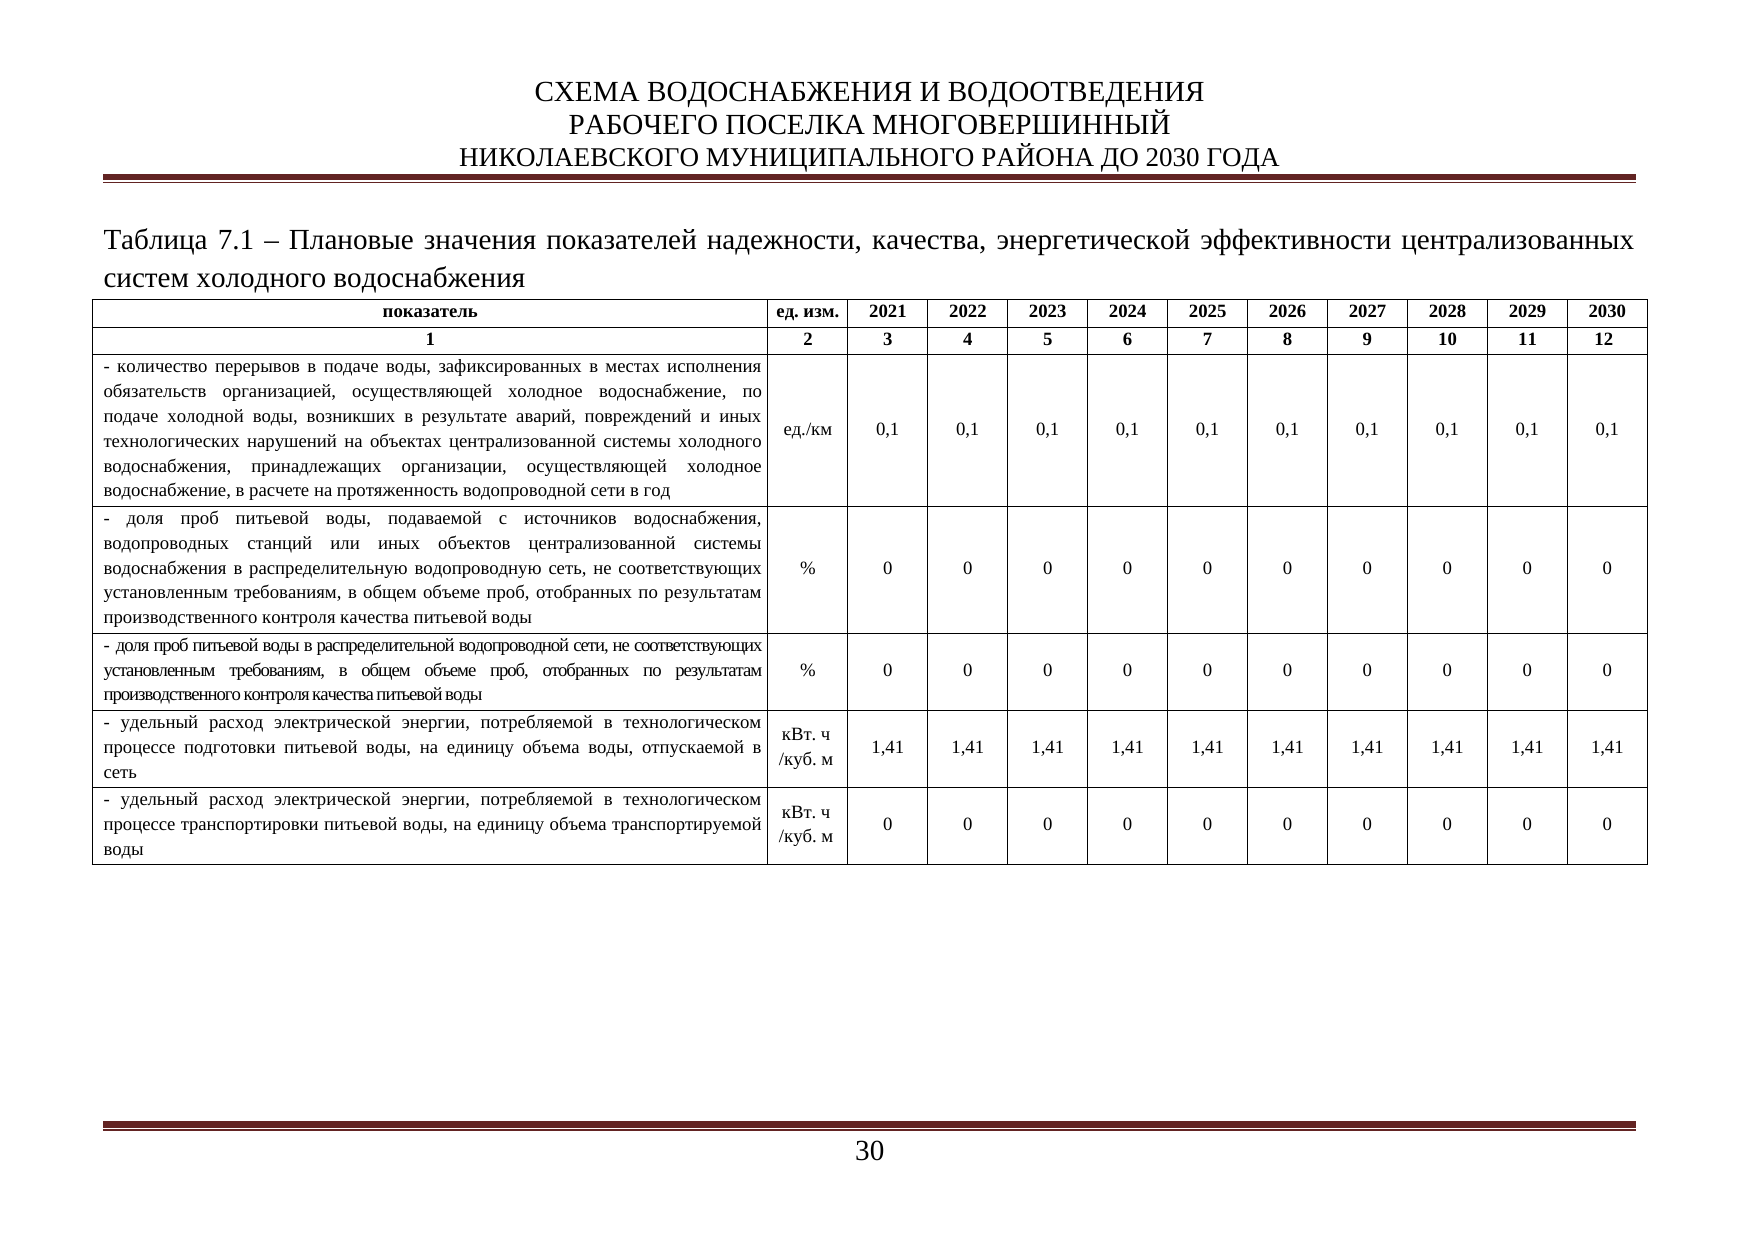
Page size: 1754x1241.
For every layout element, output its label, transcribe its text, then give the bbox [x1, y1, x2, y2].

table_cell 0 [1328, 507, 1407, 633]
table_cell 0,1 [1248, 355, 1327, 506]
table_header 2024 [1088, 300, 1167, 327]
table_header ед. изм. [768, 300, 847, 327]
table_cell 0 [1408, 634, 1487, 710]
table_cell 0 [1008, 634, 1087, 710]
table_cell 11 [1488, 328, 1567, 354]
table_cell 0 [1168, 507, 1247, 633]
table_cell 0,1 [1328, 355, 1407, 506]
table_cell 0,1 [1488, 355, 1567, 506]
table_header 2028 [1408, 300, 1487, 327]
table_cell 1,41 [1568, 711, 1647, 787]
table_cell 9 [1328, 328, 1407, 354]
table_cell 1,41 [1488, 711, 1567, 787]
table_cell 1,41 [1408, 711, 1487, 787]
text Таблица 7.1 – Плановые значения показателей надежности, качества, энергетической эффективности централизованных систем холодного водоснабжения [103, 222, 1636, 294]
table_cell 5 [1008, 328, 1087, 354]
table_header 2022 [928, 300, 1007, 327]
table_cell 0 [1008, 788, 1087, 864]
table_cell 3 [848, 328, 927, 354]
table_header 2026 [1248, 300, 1327, 327]
table_cell - количество перерывов в подаче воды, зафиксированных в местах исполнения обязательств организацией, осуществляющей холодное водоснабжение, по подаче холодной воды, возникших в результате аварий, повреждений и иных технологических нарушений на объектах централизованной системы холодного водоснабжения, принадлежащих организации, осуществляющей холодное водоснабжение, в расчете на протяженность водопроводной сети в год [93, 355, 767, 506]
table_cell 0 [1568, 634, 1647, 710]
table_cell 1,41 [1088, 711, 1167, 787]
table_cell 0 [1008, 507, 1087, 633]
table_header 2030 [1568, 300, 1647, 327]
table_cell 0,1 [1168, 355, 1247, 506]
table_cell 0 [1088, 507, 1167, 633]
table_cell 0 [1328, 788, 1407, 864]
table_cell 4 [928, 328, 1007, 354]
table_cell 8 [1248, 328, 1327, 354]
table_cell - доля проб питьевой воды, подаваемой с источников водоснабжения, водопроводных станций или иных объектов централизованной системы водоснабжения в распределительную водопроводную сеть, не соответствующих установленным требованиям, в общем объеме проб, отобранных по результатам производственного контроля качества питьевой воды [93, 507, 767, 633]
table_header 2023 [1008, 300, 1087, 327]
table_cell кВт. ч /куб. м [768, 711, 847, 787]
table_cell 12 [1568, 328, 1647, 354]
table_cell 1 [93, 328, 767, 354]
table_cell 1,41 [1168, 711, 1247, 787]
table_header 2027 [1328, 300, 1407, 327]
table_cell 7 [1168, 328, 1247, 354]
table_cell 0 [1248, 507, 1327, 633]
table_cell 1,41 [1328, 711, 1407, 787]
table_cell кВт. ч /куб. м [768, 788, 847, 864]
table_cell 0,1 [1088, 355, 1167, 506]
table_cell 2 [768, 328, 847, 354]
table_cell 0 [848, 788, 927, 864]
table_cell 0 [1248, 634, 1327, 710]
table_header 2021 [848, 300, 927, 327]
table_cell % [768, 507, 847, 633]
table_cell 1,41 [848, 711, 927, 787]
table_cell 0 [1488, 507, 1567, 633]
table_cell 0 [928, 788, 1007, 864]
table_cell 0 [1328, 634, 1407, 710]
table_cell - удельный расход электрической энергии, потребляемой в технологическом процессе подготовки питьевой воды, на единицу объема воды, отпускаемой в сеть [93, 711, 767, 787]
table_cell 0 [1248, 788, 1327, 864]
table_cell 0 [1088, 634, 1167, 710]
table_cell 0,1 [1408, 355, 1487, 506]
table_cell 0 [1168, 634, 1247, 710]
table_header 2029 [1488, 300, 1567, 327]
table_cell 10 [1408, 328, 1487, 354]
table_cell 0,1 [928, 355, 1007, 506]
table_cell - доля проб питьевой воды в распределительной водопроводной сети, не соответствующих установленным требованиям, в общем объеме проб, отобранных по результатам производственного контроля качества питьевой воды [93, 634, 767, 710]
table_cell % [768, 634, 847, 710]
table_cell 0 [848, 634, 927, 710]
table_cell 0 [1568, 507, 1647, 633]
table_cell 0 [848, 507, 927, 633]
table_cell 0 [1408, 788, 1487, 864]
table_cell 0 [1488, 634, 1567, 710]
table_cell - удельный расход электрической энергии, потребляемой в технологическом процессе транспортировки питьевой воды, на единицу объема транспортируемой воды [93, 788, 767, 864]
table_cell 0 [928, 507, 1007, 633]
table_cell 1,41 [1008, 711, 1087, 787]
table_cell 1,41 [1248, 711, 1327, 787]
table_cell 0 [1408, 507, 1487, 633]
table_cell 0 [1168, 788, 1247, 864]
table_cell 0,1 [1568, 355, 1647, 506]
table_cell 1,41 [928, 711, 1007, 787]
table_cell 0,1 [1008, 355, 1087, 506]
table_cell 0,1 [848, 355, 927, 506]
table_header показатель [93, 300, 767, 327]
table_header 2025 [1168, 300, 1247, 327]
table_cell ед./км [768, 355, 847, 506]
table_cell 0 [928, 634, 1007, 710]
table_cell 6 [1088, 328, 1167, 354]
table_cell 0 [1568, 788, 1647, 864]
table_cell 0 [1488, 788, 1567, 864]
table_cell 0 [1088, 788, 1167, 864]
